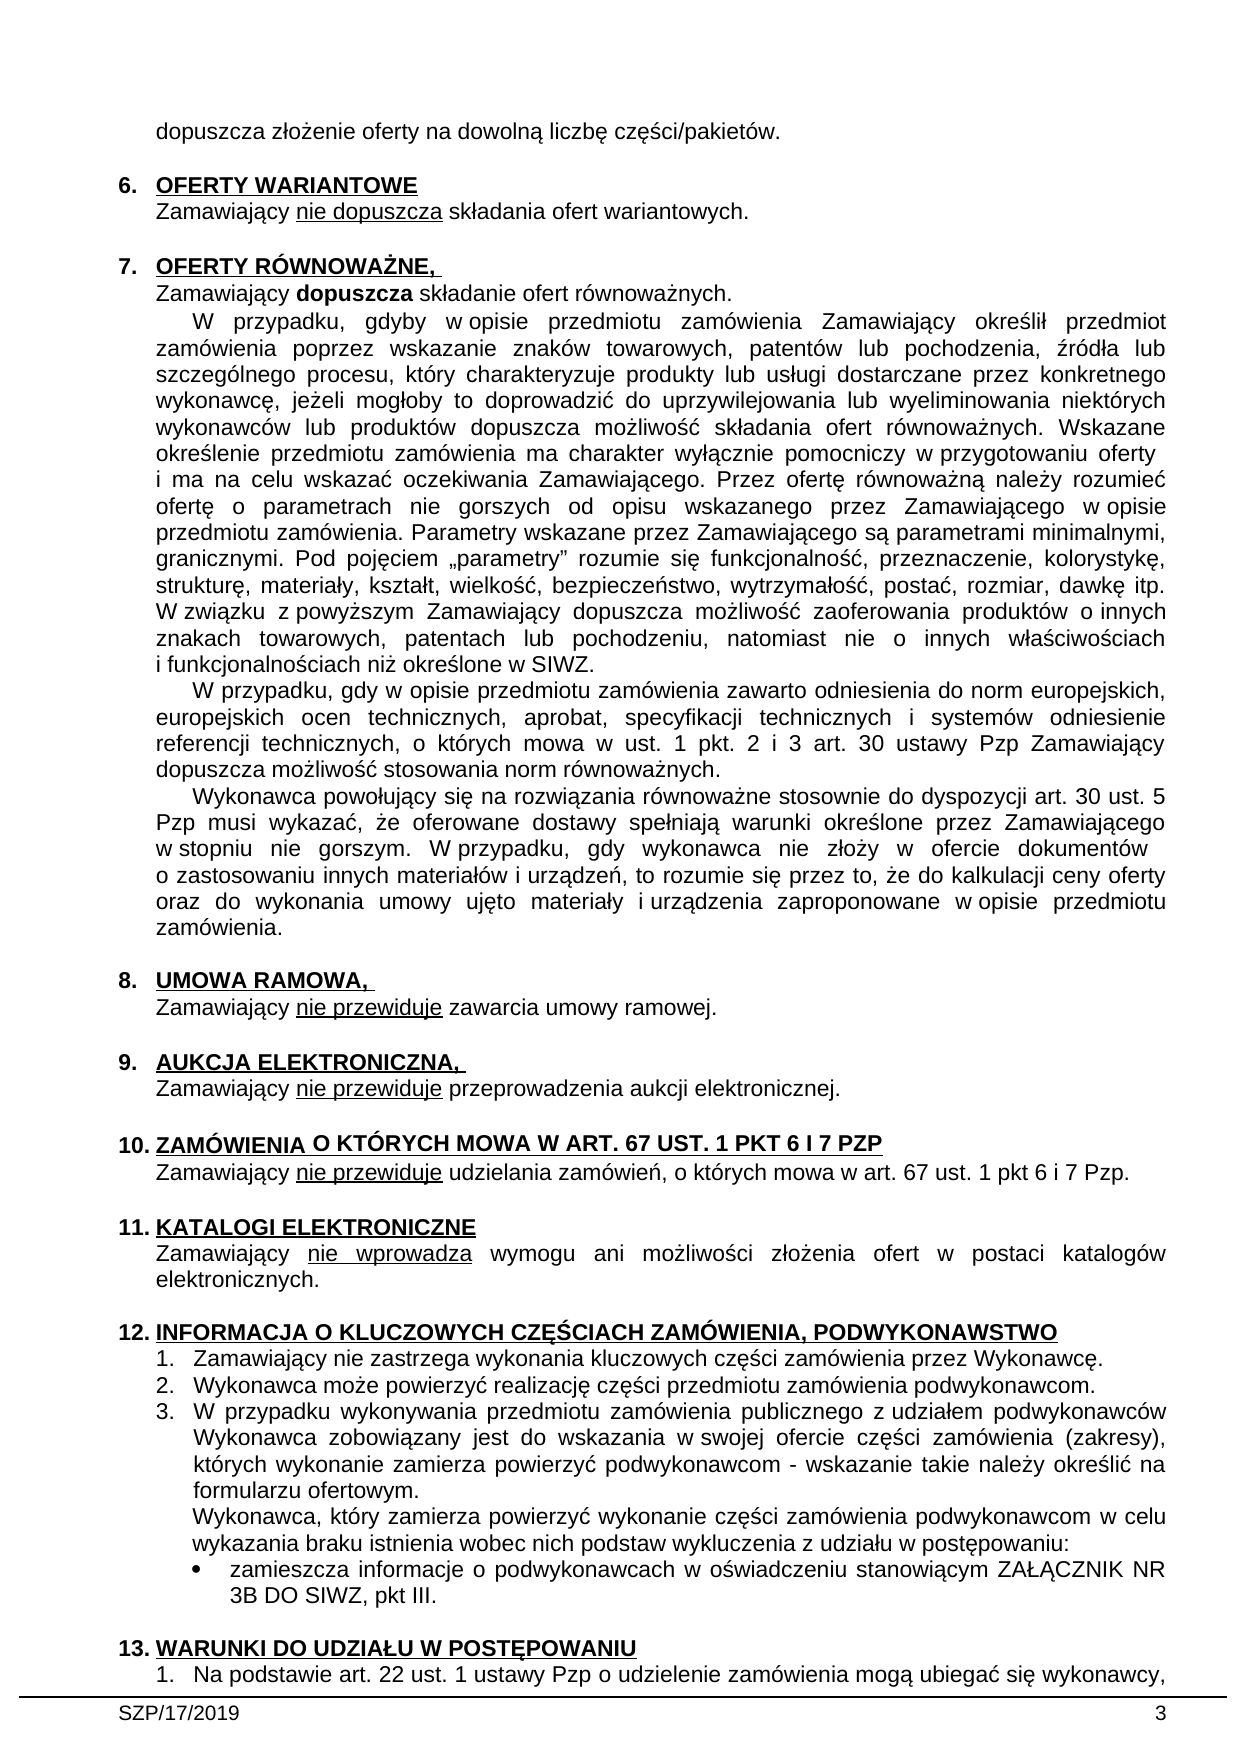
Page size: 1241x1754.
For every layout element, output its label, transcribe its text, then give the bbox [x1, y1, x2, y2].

list Zamawiający nie zastrzega wykonania kluczowych części zamówienia przez Wykonawcę. [156, 1345, 1166, 1372]
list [156, 1661, 1166, 1688]
text Wykonawca, który zamierza powierzyć wykonanie części zamówienia podwykonawcom w celu wykazania braku istnienia wobec nich podstaw wykluczenia z udziału w postępowaniu: [192, 1503, 1166, 1556]
text Zamawiający nie przewiduje zawarcia umowy ramowej. [118, 993, 1166, 1022]
text W przypadku, gdyby w opisie przedmiotu zamówienia Zamawiający określił przedmiot zamówienia poprzez wskazanie znaków towarowych, patentów lub pochodzenia, źródła lub szczególnego procesu, który charakteryzuje produkty lub usługi dostarczane przez konkretnego wykonawcę, jeżeli mogłoby to doprowadzić do uprzywilejowania lub wyeliminowania niektórych wykonawców lub produktów dopuszcza możliwość składania ofert równoważnych. Wskazane określenie przedmiotu zamówienia ma charakter wyłącznie pomocniczy w przygotowaniu oferty i ma na celu wskazać oczekiwania Zamawiającego. Przez ofertę równoważną należy rozumieć ofertę o parametrach nie gorszych od opisu wskazanego przez Zamawiającego w opisie przedmiotu zamówienia. Parametry wskazane przez Zamawiającego są parametrami minimalnymi, granicznymi. Pod pojęciem „parametry” rozumie się funkcjonalność, przeznaczenie, kolorystykę, strukturę, materiały, kształt, wielkość, bezpieczeństwo, wytrzymałość, postać, rozmiar, dawkę itp. W związku z powyższym Zamawiający dopuszcza możliwość zaoferowania produktów o innych znakach towarowych, patentach lub pochodzeniu, natomiast nie o innych właściwościach i funkcjonalnościach niż określone w SIWZ. [156, 308, 1166, 677]
text Zamawiający nie przewiduje przeprowadzenia aukcji elektronicznej. [118, 1075, 1166, 1103]
text Zamawiający nie dopuszcza składania ofert wariantowych. [118, 198, 1166, 227]
text Zamawiający nie wprowadza wymogu ani możliwości złożenia ofert w postaci katalogów elektronicznych. [156, 1240, 1166, 1292]
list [156, 118, 1166, 147]
list UMOWA RAMOWA, [118, 967, 1166, 993]
list zamieszcza informacje o podwykonawcach w oświadczeniu stanowiącym ZAŁĄCZNIK NR 3B DO SIWZ, pkt III. [192, 1556, 1166, 1609]
text Wykonawca powołujący się na rozwiązania równoważne stosownie do dyspozycji art. 30 ust. 5 Pzp musi wykazać, że oferowane dostawy spełniają warunki określone przez Zamawiającego w stopniu nie gorszym. W przypadku, gdy wykonawca nie złoży w ofercie dokumentów o zastosowaniu innych materiałów i urządzeń, to rozumie się przez to, że do kalkulacji ceny oferty oraz do wykonania umowy ujęto materiały i urządzenia zaproponowane w opisie przedmiotu zamówienia. [156, 783, 1166, 941]
list WARUNKI DO UDZIAŁU W POSTĘPOWANIU [118, 1635, 1166, 1661]
list W przypadku wykonywania przedmiotu zamówienia publicznego z udziałem podwykonawców Wykonawca zobowiązany jest do wskazania w swojej ofercie części zamówienia (zakresy), których wykonanie zamierza powierzyć podwykonawcom - wskazanie takie należy określić na formularzu ofertowym. [156, 1398, 1166, 1503]
list OFERTY RÓWNOWAŻNE, [118, 253, 1166, 279]
list ZAMÓWIENIA O KTÓRYCH MOWA W ART. 67 UST. 1 PKT 6 I 7 PZP [118, 1130, 1166, 1158]
list KATALOGI ELEKTRONICZNE [118, 1213, 1166, 1240]
text W przypadku, gdy w opisie przedmiotu zamówienia zawarto odniesienia do norm europejskich, europejskich ocen technicznych, aprobat, specyfikacji technicznych i systemów odniesienie referencji technicznych, o których mowa w ust. 1 pkt. 2 i 3 art. 30 ustawy Pzp Zamawiający dopuszcza możliwość stosowania norm równoważnych. [156, 677, 1166, 783]
text Zamawiający dopuszcza składanie ofert równoważnych. [118, 279, 1166, 308]
list Wykonawca może powierzyć realizację części przedmiotu zamówienia podwykonawcom. [156, 1372, 1166, 1398]
list INFORMACJA O KLUCZOWYCH CZĘŚCIACH ZAMÓWIENIA, PODWYKONAWSTWO [118, 1319, 1166, 1345]
text Zamawiający nie przewiduje udzielania zamówień, o których mowa w art. 67 ust. 1 pkt 6 i 7 Pzp. [156, 1158, 1166, 1187]
list AUKCJA ELEKTRONICZNA, [118, 1048, 1166, 1075]
list OFERTY WARIANTOWE [118, 172, 1166, 198]
